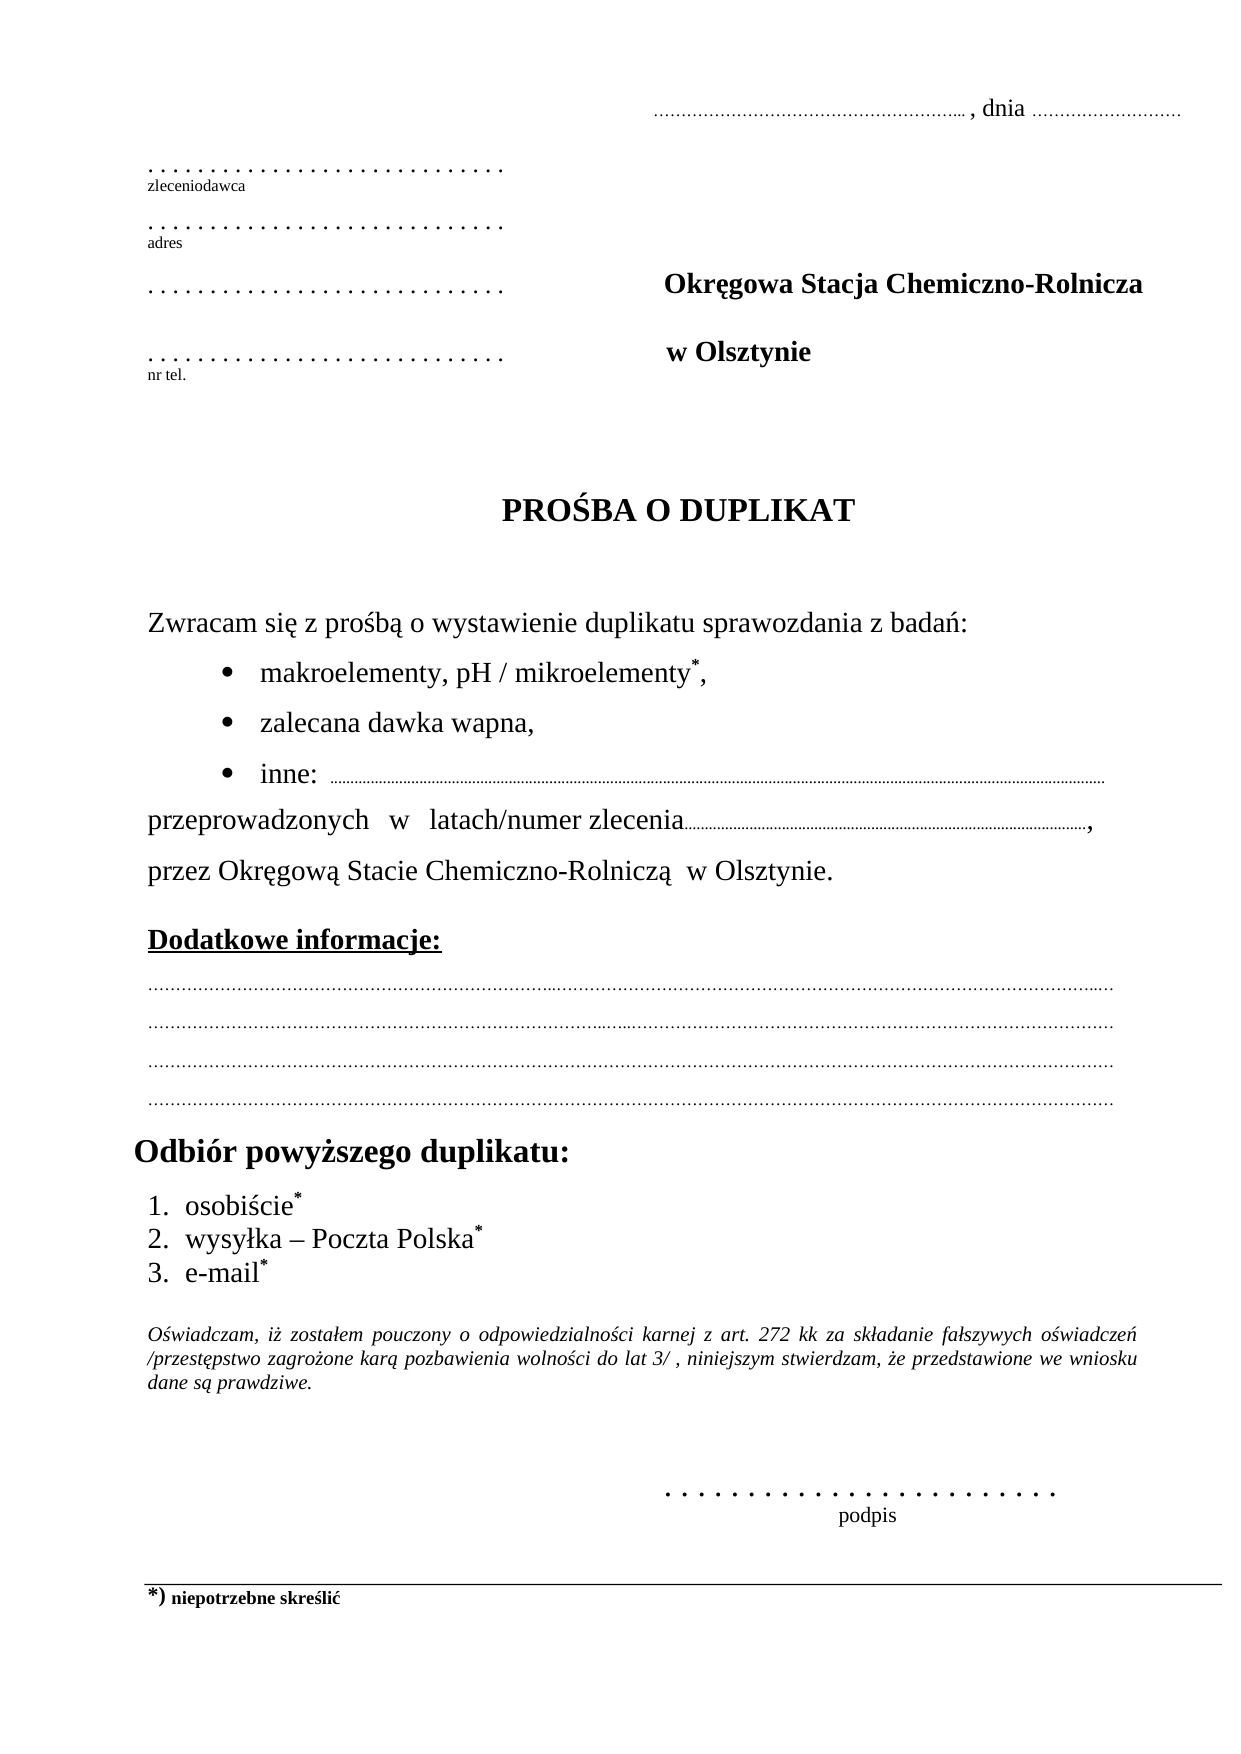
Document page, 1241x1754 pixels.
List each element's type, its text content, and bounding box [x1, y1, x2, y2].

text Odbiór powyższego duplikatu: [133, 1131, 1223, 1169]
text ………………………………………………………………………..…..…………………………………………………………………………… [147, 1013, 1223, 1032]
text ………………………………………………………………………………………………………………………………………………………… [147, 1090, 1223, 1109]
list wysyłka – Poczta Polska* [147, 1221, 1223, 1255]
list inne: ............................................................................................................................................................................................... [222, 756, 1223, 789]
text nr tel. [147, 366, 1223, 383]
text zleceniodawca [147, 178, 1223, 195]
text . . . . . . . . . . . . . . . . . . . . . . . . . . . . . [147, 151, 1223, 178]
text /przestępstwo zagrożone karą pozbawienia wolności do lat 3/ , niniejszym stwierdzam, że przedstawione we wniosku dane są prawdziwe. [147, 1346, 1176, 1394]
text . . . . . . . . . . . . . . . . . . . . . . . . . . . . . [147, 208, 1223, 235]
text przez Okręgową Stacie Chemiczno-Rolniczą w Olsztynie. [147, 853, 1223, 886]
text PROŚBA O DUPLIKAT [133, 490, 1223, 528]
list zalecana dawka wapna, [222, 706, 1223, 739]
text podpis [838, 1504, 1223, 1527]
list osobiście* [147, 1188, 1223, 1221]
text ………………………………………………………………………………………………………………………………………………………… [147, 1052, 1223, 1071]
text Dodatkowe informacje: [147, 922, 1223, 956]
text . . . . . . . . . . . . . . . . . . . . . . . . . . . . . Okręgowa Stacja Chemiczno-Rolnicza [147, 266, 1223, 300]
text . . . . . . . . . . . . . . . . . . . . . . . . [664, 1468, 1223, 1504]
list e-mail* [147, 1255, 1223, 1288]
text ………………………………………………... , dnia ……………………… [653, 93, 1223, 122]
list makroelementy, pH / mikroelementy*, [222, 655, 1223, 689]
text ………………………………………………………………..……………………………………………………………………………………..… [147, 975, 1223, 994]
text Zwracam się z prośbą o wystawienie duplikatu sprawozdania z badań: [147, 605, 1223, 638]
text . . . . . . . . . . . . . . . . . . . . . . . . . . . . . w Olsztynie [147, 340, 1223, 366]
text Oświadczam, iż zostałem pouczony o odpowiedzialności karnej z art. 272 kk za składanie fałszywych oświadczeń [147, 1322, 1223, 1346]
text przeprowadzonych w latach/numer zlecenia..................................................................................................., [147, 802, 1223, 836]
text adres [147, 235, 1223, 252]
text *) niepotrzebne skreślić [147, 1582, 1223, 1614]
